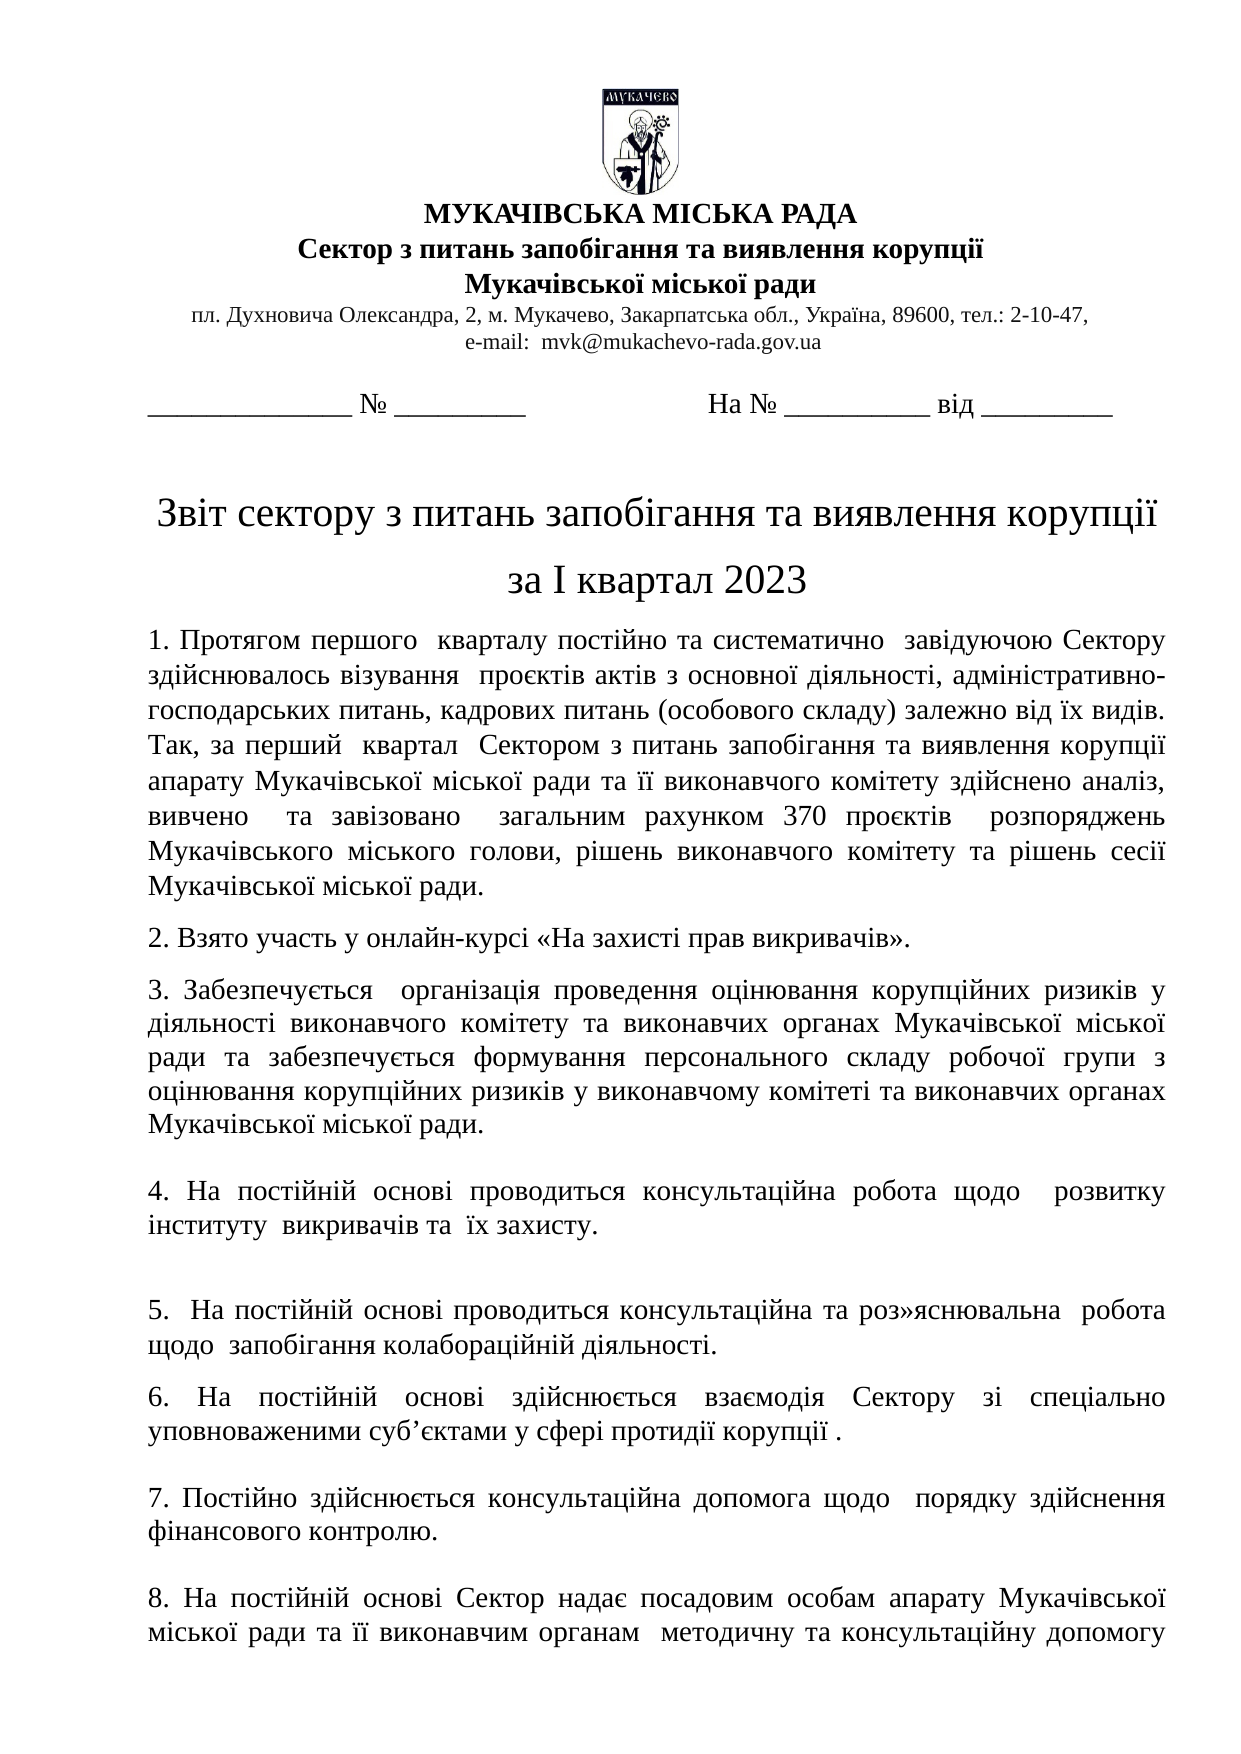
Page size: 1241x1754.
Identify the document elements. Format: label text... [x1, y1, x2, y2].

text за І квартал 2023 [148, 555, 1167, 603]
text 3. Забезпечується організація проведення оцінювання корупційних ризиків у діяльності виконавчого комітету та виконавчих органах Мукачівської міської ради та забезпечується формування персонального складу робочої групи з оцінювання корупційних ризиків у виконавчому комітеті та виконавчих органах Мукачівської міської ради. [148, 972, 1167, 1140]
text 1. Протягом першого кварталу постійно та систематично завідуючою Сектору здійснювалось візування проєктів актів з основної діяльності, адміністративно-господарських питань, кадрових питань (особового складу) залежно від їх видів. Так, за перший квартал Сектором з питань запобігання та виявлення корупції апарату Мукачівської міської ради та її виконавчого комітету здійснено аналіз, вивчено та завізовано загальним рахунком 370 проєктів розпоряджень Мукачівського міського голови, рішень виконавчого комітету та рішень сесії Мукачівської міської ради. [148, 622, 1167, 902]
text 4. На постійній основі проводиться консультаційна робота щодо розвитку інституту викривачів та їх захисту. [148, 1173, 1167, 1240]
table_cell Сектор з питань запобігання та виявлення корупції Мукачівської міської ради [136, 231, 1144, 301]
text 5. На постійній основі проводиться консультаційна та роз»яснювальна робота щодо запобігання колабораційній діяльності. [148, 1292, 1167, 1361]
table_cell ______________ № _________ На № __________ від _________ [136, 356, 1144, 421]
text 2. Взято участь у онлайн-курсі «На захисті прав викривачів». [148, 920, 1167, 954]
table_cell пл. Духновича Олександра, 2, м. Мукачево, Закарпатська обл., Україна, 89600, тел.: 2-10-47, e-mail: mvk@mukachevo-rada.gov.ua [136, 301, 1144, 356]
text Звіт сектору з питань запобігання та виявлення корупції [148, 488, 1167, 536]
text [148, 1581, 1167, 1648]
table_header МУКАЧІВСЬКА МІСЬКА РАДА [136, 89, 1144, 231]
text 6. На постійній основі здійснюється взаємодія Сектору зі спеціально уповноваженими суб’єктами у сфері протидії корупції . [148, 1379, 1167, 1446]
text 7. Постійно здійснюється консультаційна допомога щодо порядку здійснення фінансового контролю. [148, 1480, 1167, 1547]
picture [602, 88, 679, 195]
